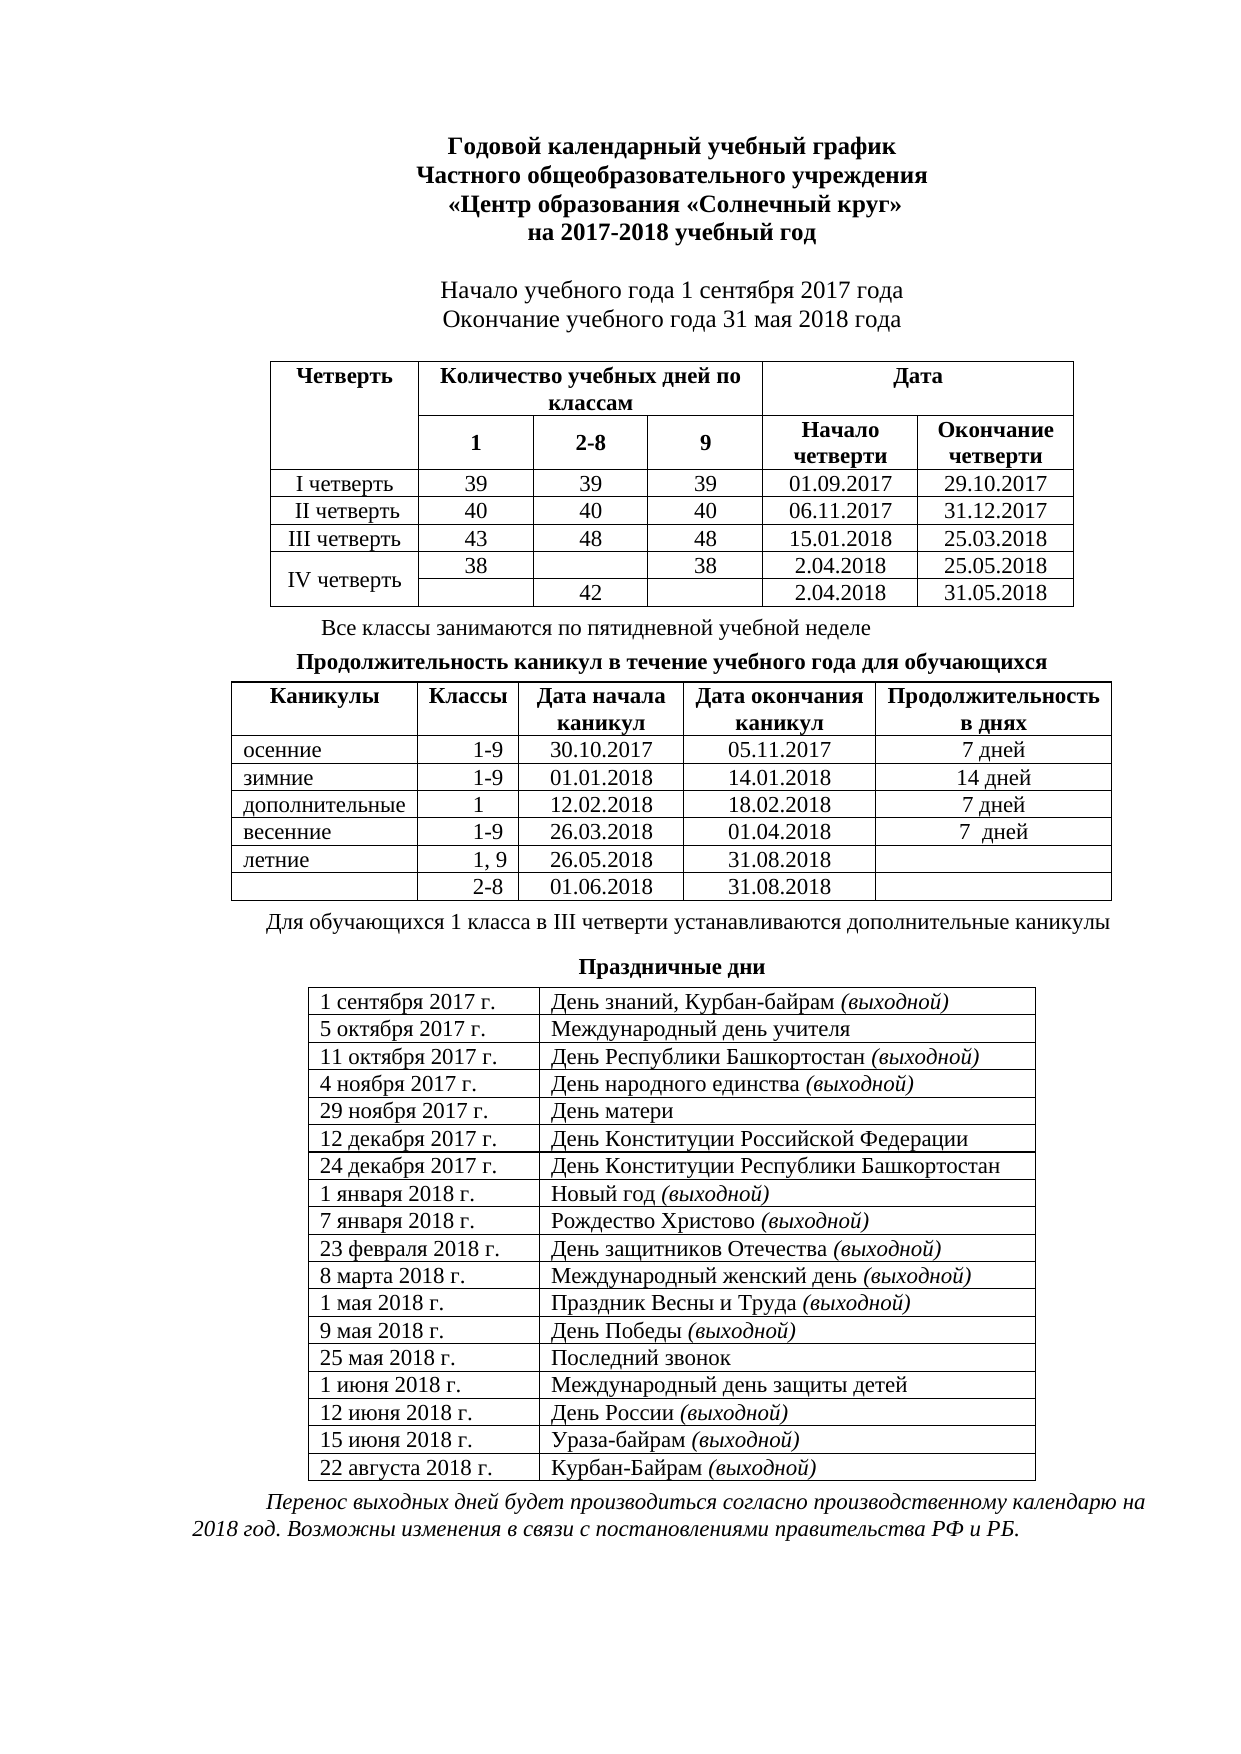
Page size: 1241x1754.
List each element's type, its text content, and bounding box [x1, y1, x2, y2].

table_cell 31.08.2018 [684, 846, 875, 872]
table_cell 1 [418, 791, 518, 817]
table_cell 1-9 [418, 736, 518, 762]
table_header Четверть [271, 362, 418, 469]
table_cell [876, 873, 1111, 899]
table_cell зимние [232, 764, 417, 790]
table_cell 31.05.2018 [918, 579, 1073, 606]
table_cell 4 ноября 2017 г. [309, 1070, 539, 1097]
table_cell 5 октября 2017 г. [309, 1015, 539, 1042]
table_cell I четверть [271, 470, 418, 496]
table_cell II четверть [271, 497, 418, 523]
table_cell Международный женский день (выходной) [540, 1262, 1035, 1288]
table_cell 9 [648, 416, 762, 469]
table_cell 29 ноября 2017 г. [309, 1098, 539, 1124]
table_cell 15.01.2018 [763, 525, 917, 551]
table_cell 1 января 2018 г. [309, 1180, 539, 1206]
table_header Продолжительность в днях [876, 683, 1111, 735]
table_cell Международный день защиты детей [540, 1372, 1035, 1398]
table_cell 43 [419, 525, 533, 551]
table_cell весенние [232, 818, 417, 845]
table_cell 30.10.2017 [519, 736, 683, 762]
table_cell 40 [419, 497, 533, 523]
table_cell осенние [232, 736, 417, 762]
text Частного общеобразовательного учреждения [192, 160, 1152, 189]
table_cell 12 декабря 2017 г. [309, 1125, 539, 1151]
text Начало учебного года 1 сентября 2017 года [192, 275, 1152, 304]
table_cell 31.12.2017 [918, 497, 1073, 523]
table_cell 1, 9 [418, 846, 518, 872]
text на 2017-2018 учебный год [192, 217, 1152, 246]
table_cell 42 [534, 579, 647, 606]
table_cell 48 [534, 525, 647, 551]
table_cell Международный день учителя [540, 1015, 1035, 1042]
table_cell [232, 873, 417, 899]
table_cell 39 [648, 470, 762, 496]
table_header День знаний, Курбан-байрам (выходной) [540, 988, 1035, 1014]
table_cell 40 [648, 497, 762, 523]
table_cell 25.03.2018 [918, 525, 1073, 551]
table_cell Ураза-байрам (выходной) [540, 1426, 1035, 1453]
table_header Каникулы [232, 683, 417, 735]
table_cell Рождество Христово (выходной) [540, 1207, 1035, 1233]
table_cell День Победы (выходной) [540, 1317, 1035, 1343]
table_cell 1-9 [418, 764, 518, 790]
table_cell 25.05.2018 [918, 552, 1073, 578]
table_cell 7 дней [876, 736, 1111, 762]
table_cell Последний звонок [540, 1344, 1035, 1371]
table_cell [648, 579, 762, 606]
table_cell 14.01.2018 [684, 764, 875, 790]
table_cell 2-8 [418, 873, 518, 899]
text Праздничные дни [192, 953, 1152, 980]
table_cell Курбан-Байрам (выходной) [540, 1454, 1035, 1480]
table_cell Новый год (выходной) [540, 1180, 1035, 1206]
table_cell Окончание четверти [918, 416, 1073, 469]
table_cell [534, 552, 647, 578]
table_cell 06.11.2017 [763, 497, 917, 523]
table_header Дата начала каникул [519, 683, 683, 735]
table_cell 38 [419, 552, 533, 578]
table_cell 01.06.2018 [519, 873, 683, 899]
table_cell 48 [648, 525, 762, 551]
table_cell Начало четверти [763, 416, 917, 469]
table_cell День народного единства (выходной) [540, 1070, 1035, 1097]
table_cell 1 июня 2018 г. [309, 1372, 539, 1398]
table_cell 15 июня 2018 г. [309, 1426, 539, 1453]
table_cell День Республики Башкортостан (выходной) [540, 1043, 1035, 1069]
table_cell [876, 846, 1111, 872]
table_cell [419, 579, 533, 606]
table_cell 39 [534, 470, 647, 496]
text Окончание учебного года 31 мая 2018 года [192, 304, 1152, 332]
table_cell 11 октября 2017 г. [309, 1043, 539, 1069]
table_cell 01.04.2018 [684, 818, 875, 845]
table_cell 01.01.2018 [519, 764, 683, 790]
text Для обучающихся 1 класса в III четверти устанавливаются дополнительные каникулы [192, 908, 1152, 934]
table_cell III четверть [271, 525, 418, 551]
table_cell День России (выходной) [540, 1399, 1035, 1425]
text Продолжительность каникул в течение учебного года для обучающихся [192, 648, 1152, 674]
table_cell День защитников Отечества (выходной) [540, 1235, 1035, 1261]
table_cell 2.04.2018 [763, 579, 917, 606]
table_header Дата окончания каникул [684, 683, 875, 735]
table_cell 12.02.2018 [519, 791, 683, 817]
table_cell 40 [534, 497, 647, 523]
table_cell 18.02.2018 [684, 791, 875, 817]
table_header Классы [418, 683, 518, 735]
table_cell IV четверть [271, 552, 418, 606]
table_cell 25 мая 2018 г. [309, 1344, 539, 1371]
text Все классы занимаются по пятидневной учебной неделе [295, 614, 1152, 640]
table_cell День матери [540, 1098, 1035, 1124]
table_cell 29.10.2017 [918, 470, 1073, 496]
table_cell 26.05.2018 [519, 846, 683, 872]
table_cell 9 мая 2018 г. [309, 1317, 539, 1343]
table_cell 14 дней [876, 764, 1111, 790]
text Годовой календарный учебный график [192, 131, 1152, 160]
table_header Количество учебных дней по классам [419, 362, 762, 415]
table_cell 24 декабря 2017 г. [309, 1153, 539, 1179]
table_header 1 сентября 2017 г. [309, 988, 539, 1014]
table_cell 05.11.2017 [684, 736, 875, 762]
text Перенос выходных дней будет производиться согласно производственному календарю на 2018 год. Возможны изменения в связи с постановлениями правительства РФ и РБ. [192, 1488, 1152, 1541]
table_cell 2-8 [534, 416, 647, 469]
table_cell 7 января 2018 г. [309, 1207, 539, 1233]
table_cell летние [232, 846, 417, 872]
table_cell 7 дней [876, 818, 1111, 845]
table_cell 31.08.2018 [684, 873, 875, 899]
table_cell 1 [419, 416, 533, 469]
table_cell 1 мая 2018 г. [309, 1289, 539, 1316]
table_cell 01.09.2017 [763, 470, 917, 496]
table_cell 38 [648, 552, 762, 578]
table_cell День Конституции Республики Башкортостан [540, 1153, 1035, 1179]
table_cell 39 [419, 470, 533, 496]
table_cell дополнительные [232, 791, 417, 817]
table_cell 26.03.2018 [519, 818, 683, 845]
table_cell 7 дней [876, 791, 1111, 817]
table_cell 2.04.2018 [763, 552, 917, 578]
table_cell 12 июня 2018 г. [309, 1399, 539, 1425]
table_header Дата [763, 362, 1073, 415]
table_cell 23 февраля 2018 г. [309, 1235, 539, 1261]
text «Центр образования «Солнечный круг» [192, 189, 1152, 217]
table_cell День Конституции Российской Федерации [540, 1125, 1035, 1151]
table_cell 22 августа 2018 г. [309, 1454, 539, 1480]
table_cell Праздник Весны и Труда (выходной) [540, 1289, 1035, 1316]
table_cell 8 марта 2018 г. [309, 1262, 539, 1288]
table_cell 1-9 [418, 818, 518, 845]
